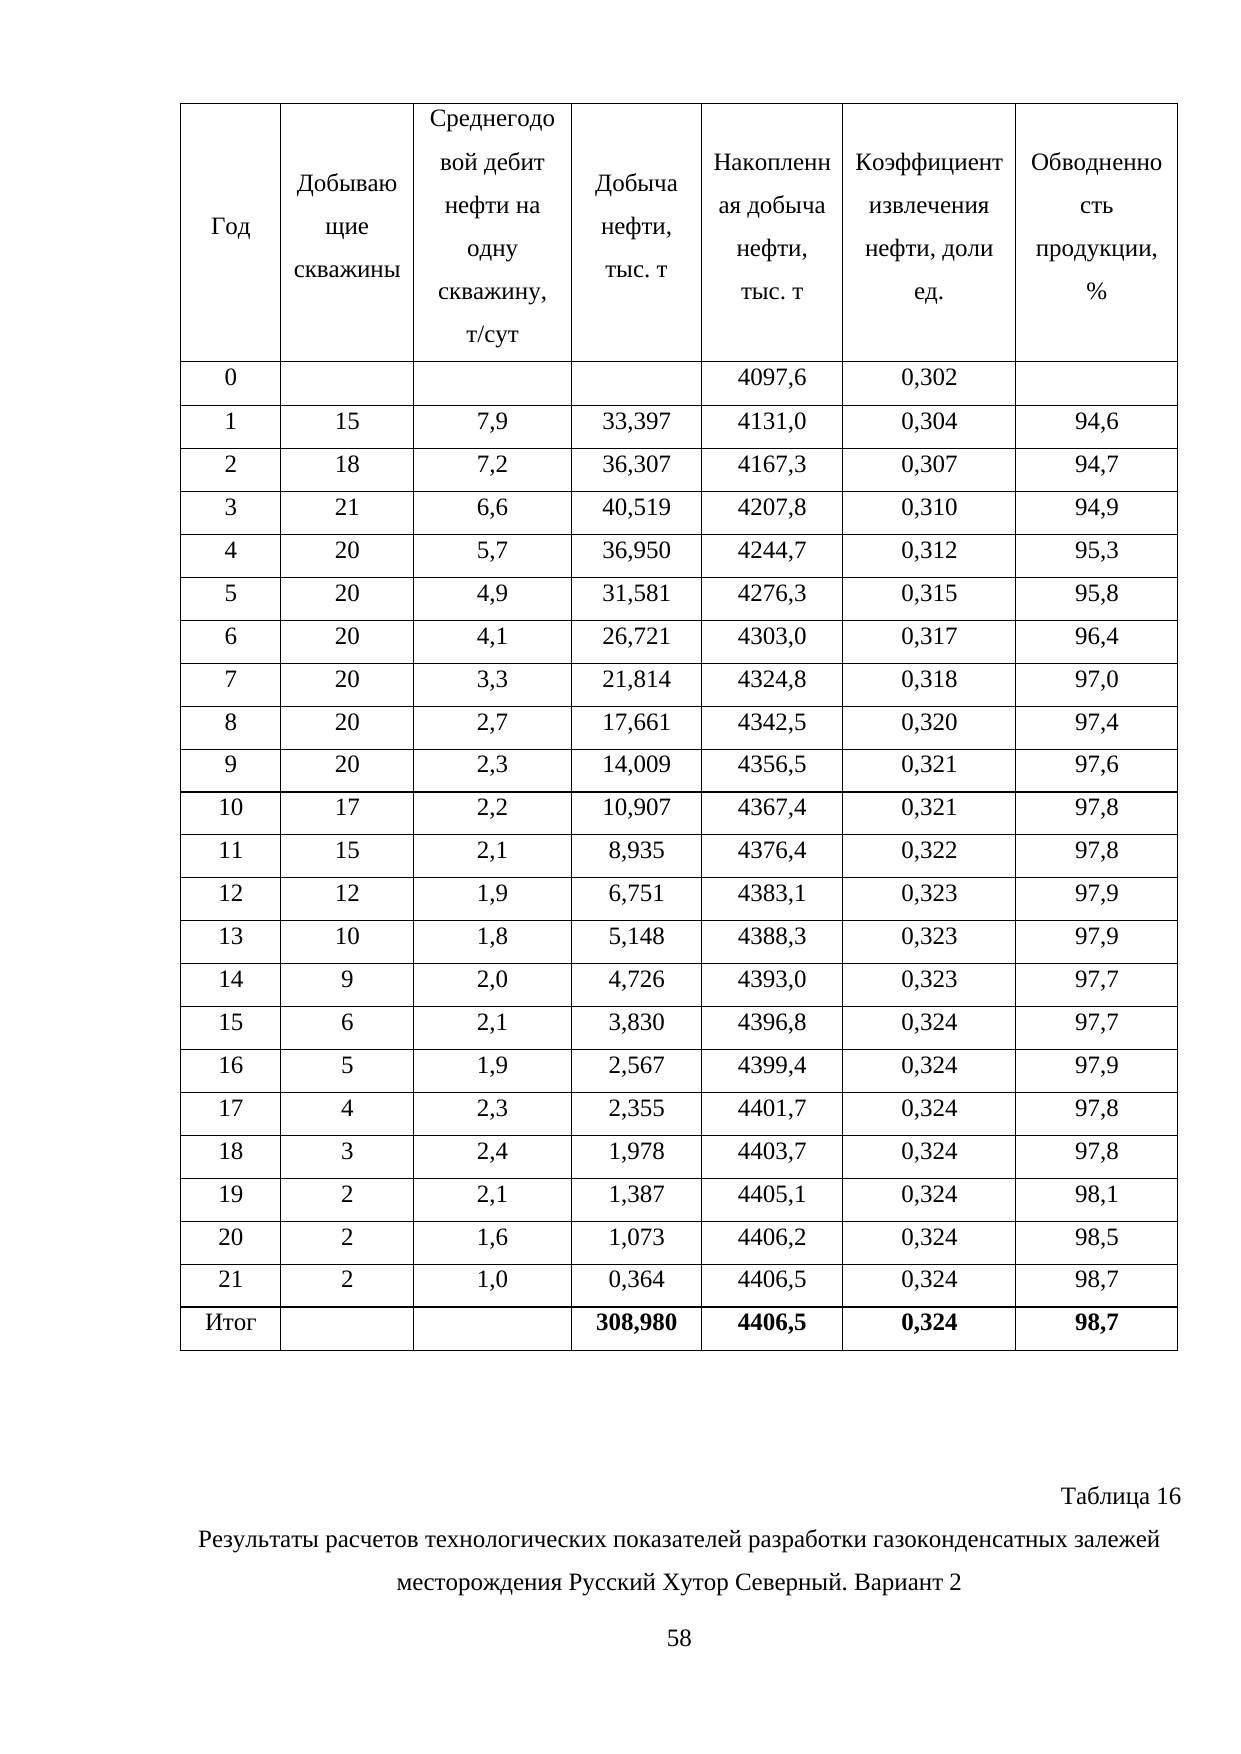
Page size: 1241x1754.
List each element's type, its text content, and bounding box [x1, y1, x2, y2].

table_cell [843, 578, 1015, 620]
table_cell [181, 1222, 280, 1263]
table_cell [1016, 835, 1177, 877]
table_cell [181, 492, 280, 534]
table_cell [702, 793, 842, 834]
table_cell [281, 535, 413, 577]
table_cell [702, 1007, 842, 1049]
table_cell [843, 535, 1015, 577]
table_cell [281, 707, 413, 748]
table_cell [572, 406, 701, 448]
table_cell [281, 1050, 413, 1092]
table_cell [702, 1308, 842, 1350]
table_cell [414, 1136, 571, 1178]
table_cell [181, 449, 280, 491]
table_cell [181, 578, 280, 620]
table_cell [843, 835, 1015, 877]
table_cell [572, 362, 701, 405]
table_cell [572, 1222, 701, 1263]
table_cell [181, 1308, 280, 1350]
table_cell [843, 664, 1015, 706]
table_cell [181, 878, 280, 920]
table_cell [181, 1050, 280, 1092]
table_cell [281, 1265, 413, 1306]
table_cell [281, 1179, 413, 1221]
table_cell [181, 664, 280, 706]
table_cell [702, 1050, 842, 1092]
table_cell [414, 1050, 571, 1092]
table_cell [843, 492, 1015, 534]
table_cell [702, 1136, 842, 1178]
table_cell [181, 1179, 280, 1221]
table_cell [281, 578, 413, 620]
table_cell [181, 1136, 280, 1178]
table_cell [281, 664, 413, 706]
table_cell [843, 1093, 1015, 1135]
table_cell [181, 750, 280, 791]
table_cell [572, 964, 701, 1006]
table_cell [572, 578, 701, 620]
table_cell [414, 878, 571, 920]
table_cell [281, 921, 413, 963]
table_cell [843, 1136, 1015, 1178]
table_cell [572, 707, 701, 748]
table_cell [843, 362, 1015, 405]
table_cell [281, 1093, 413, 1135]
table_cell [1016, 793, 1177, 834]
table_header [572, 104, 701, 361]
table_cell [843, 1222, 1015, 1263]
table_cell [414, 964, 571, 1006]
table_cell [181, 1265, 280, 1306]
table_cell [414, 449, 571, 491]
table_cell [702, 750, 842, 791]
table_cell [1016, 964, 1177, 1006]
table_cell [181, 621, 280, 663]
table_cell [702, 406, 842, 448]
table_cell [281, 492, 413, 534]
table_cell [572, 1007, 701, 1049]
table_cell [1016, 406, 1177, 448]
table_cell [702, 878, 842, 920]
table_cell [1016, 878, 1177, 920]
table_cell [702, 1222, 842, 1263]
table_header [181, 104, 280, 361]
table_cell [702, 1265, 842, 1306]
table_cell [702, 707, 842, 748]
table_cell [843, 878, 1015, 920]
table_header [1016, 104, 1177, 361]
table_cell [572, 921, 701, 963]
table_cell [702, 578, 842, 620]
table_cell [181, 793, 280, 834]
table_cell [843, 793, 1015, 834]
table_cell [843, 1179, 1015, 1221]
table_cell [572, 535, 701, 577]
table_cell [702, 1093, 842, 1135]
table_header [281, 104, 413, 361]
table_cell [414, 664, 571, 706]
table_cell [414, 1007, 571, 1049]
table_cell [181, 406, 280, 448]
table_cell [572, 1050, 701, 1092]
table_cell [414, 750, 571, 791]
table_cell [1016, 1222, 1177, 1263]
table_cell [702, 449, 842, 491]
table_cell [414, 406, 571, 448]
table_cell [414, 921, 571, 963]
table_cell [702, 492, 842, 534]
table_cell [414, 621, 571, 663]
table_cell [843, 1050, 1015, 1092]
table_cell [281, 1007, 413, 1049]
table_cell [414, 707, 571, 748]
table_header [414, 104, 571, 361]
text Таблица 16 [177, 1481, 1181, 1509]
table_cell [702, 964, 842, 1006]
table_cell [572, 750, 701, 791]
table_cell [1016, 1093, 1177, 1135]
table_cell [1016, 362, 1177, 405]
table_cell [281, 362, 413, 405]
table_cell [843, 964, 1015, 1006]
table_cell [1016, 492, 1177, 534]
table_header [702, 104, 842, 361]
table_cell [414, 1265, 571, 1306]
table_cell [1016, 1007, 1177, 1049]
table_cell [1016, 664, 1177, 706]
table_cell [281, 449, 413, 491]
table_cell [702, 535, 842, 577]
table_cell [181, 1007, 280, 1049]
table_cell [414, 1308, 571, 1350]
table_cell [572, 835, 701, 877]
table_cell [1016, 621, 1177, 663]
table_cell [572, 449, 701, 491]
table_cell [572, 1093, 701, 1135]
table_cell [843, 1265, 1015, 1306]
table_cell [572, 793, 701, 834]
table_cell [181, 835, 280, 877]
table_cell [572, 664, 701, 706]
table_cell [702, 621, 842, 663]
text Результаты расчетов технологических показателей разработки газоконденсатных залежей месторождения Русский Хутор Северный. Вариант 2 [177, 1524, 1181, 1596]
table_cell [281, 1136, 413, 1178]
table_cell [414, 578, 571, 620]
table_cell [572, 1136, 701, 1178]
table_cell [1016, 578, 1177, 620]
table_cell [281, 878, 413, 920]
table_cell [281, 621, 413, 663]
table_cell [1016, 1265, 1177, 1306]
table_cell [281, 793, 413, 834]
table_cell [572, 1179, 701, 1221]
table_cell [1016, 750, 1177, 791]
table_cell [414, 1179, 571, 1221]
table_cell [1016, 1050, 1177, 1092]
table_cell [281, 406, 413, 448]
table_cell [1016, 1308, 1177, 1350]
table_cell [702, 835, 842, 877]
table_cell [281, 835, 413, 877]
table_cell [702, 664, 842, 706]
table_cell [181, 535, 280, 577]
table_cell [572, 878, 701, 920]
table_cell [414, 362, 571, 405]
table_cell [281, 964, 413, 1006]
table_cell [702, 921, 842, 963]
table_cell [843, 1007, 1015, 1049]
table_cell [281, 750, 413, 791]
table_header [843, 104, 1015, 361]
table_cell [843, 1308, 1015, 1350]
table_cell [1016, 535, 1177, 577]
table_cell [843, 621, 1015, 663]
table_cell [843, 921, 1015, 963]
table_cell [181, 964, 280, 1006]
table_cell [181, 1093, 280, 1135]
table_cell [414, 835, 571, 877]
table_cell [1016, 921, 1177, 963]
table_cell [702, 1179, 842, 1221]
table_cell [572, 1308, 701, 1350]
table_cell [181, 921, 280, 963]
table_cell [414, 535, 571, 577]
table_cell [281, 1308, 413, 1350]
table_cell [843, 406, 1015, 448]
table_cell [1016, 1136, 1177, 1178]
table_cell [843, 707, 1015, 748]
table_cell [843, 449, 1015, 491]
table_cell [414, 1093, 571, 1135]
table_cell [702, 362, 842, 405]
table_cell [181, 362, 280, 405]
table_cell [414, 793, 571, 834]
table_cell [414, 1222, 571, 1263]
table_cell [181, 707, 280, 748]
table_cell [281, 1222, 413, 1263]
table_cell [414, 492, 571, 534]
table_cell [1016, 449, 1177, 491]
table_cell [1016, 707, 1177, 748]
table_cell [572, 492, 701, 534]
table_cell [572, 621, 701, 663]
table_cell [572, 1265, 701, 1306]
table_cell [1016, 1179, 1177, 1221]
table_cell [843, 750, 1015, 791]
